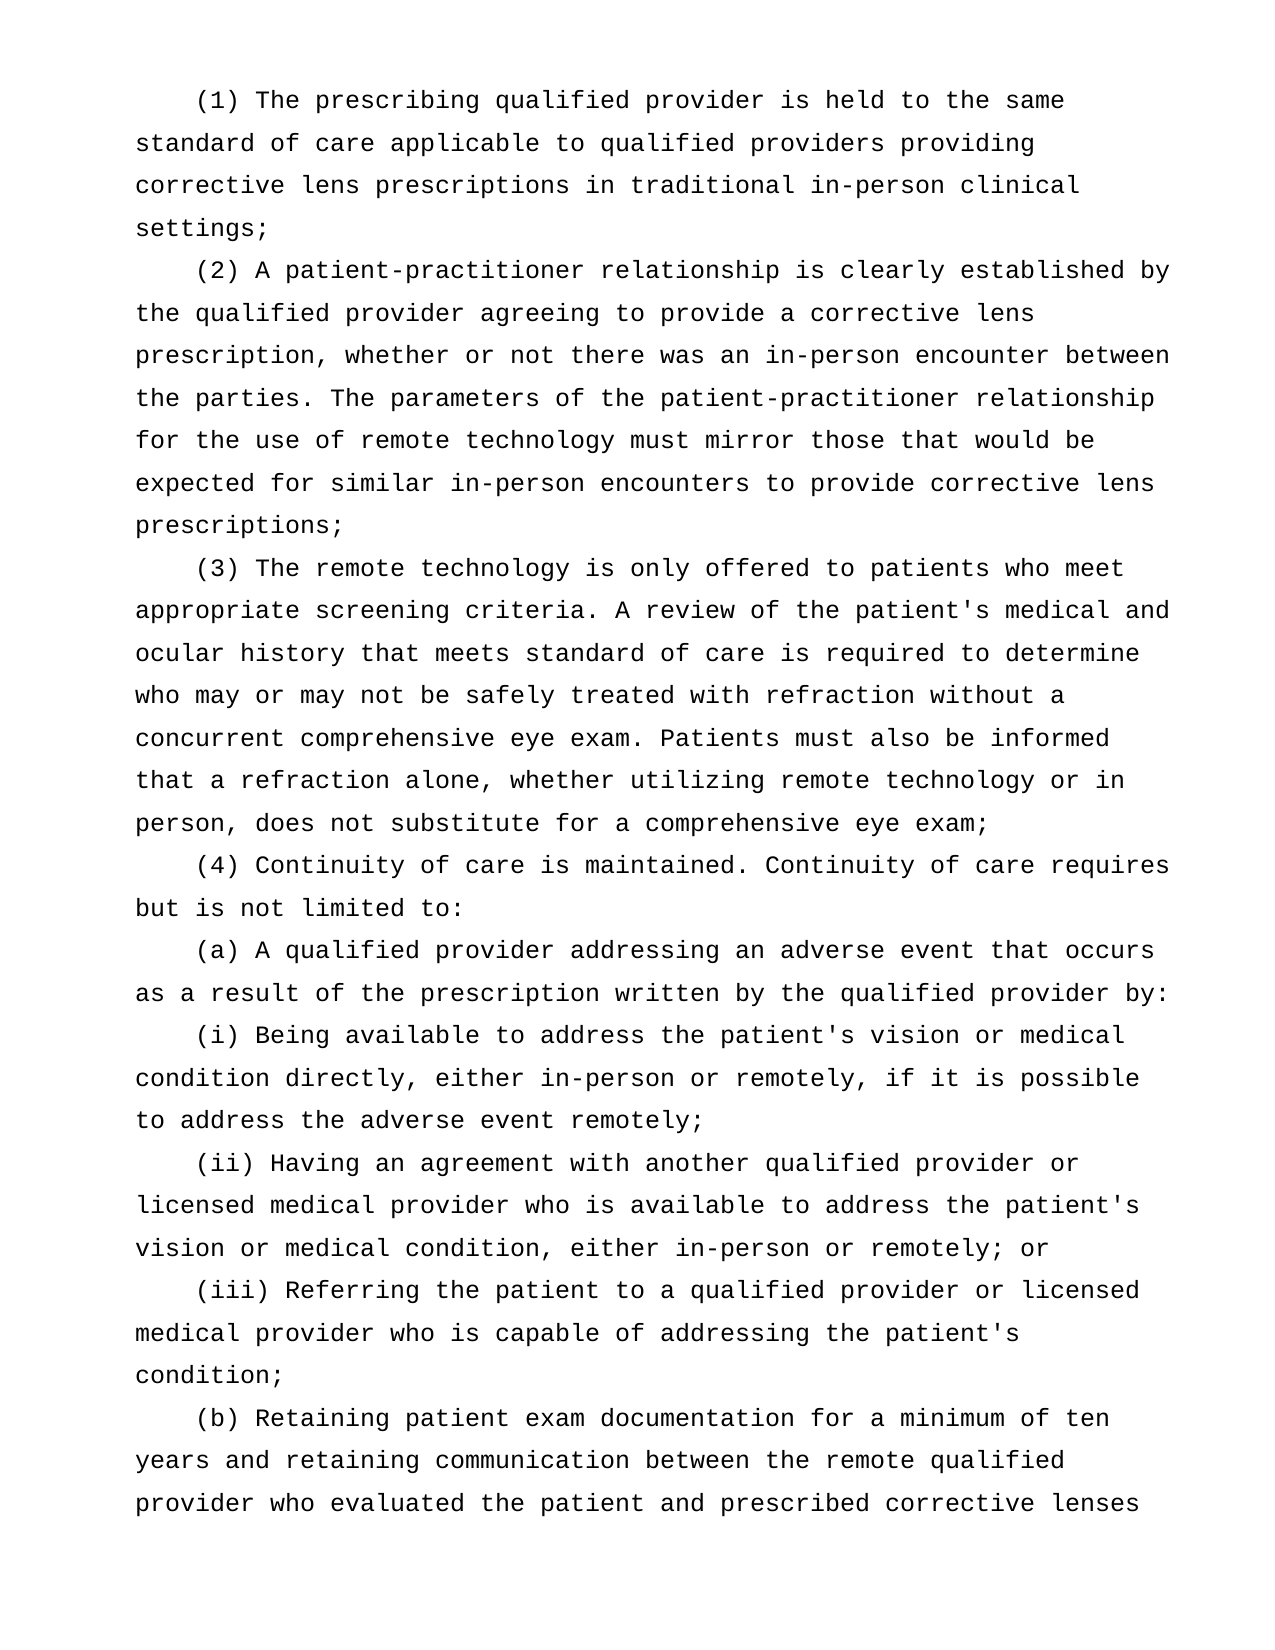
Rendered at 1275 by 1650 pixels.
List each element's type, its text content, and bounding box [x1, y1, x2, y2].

text (1) The prescribing qualified provider is held to the same standard of care applicable to qualified providers providing corrective lens prescriptions in traditional in-person clinical settings; [135, 75, 1170, 245]
text (a) A qualified provider addressing an adverse event that occurs as a result of the prescription written by the qualified provider by: [135, 925, 1170, 1010]
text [135, 1392, 1170, 1520]
text (ii) Having an agreement with another qualified provider or licensed medical provider who is available to address the patient's vision or medical condition, either in-person or remotely; or [135, 1137, 1170, 1265]
text (iii) Referring the patient to a qualified provider or licensed medical provider who is capable of addressing the patient's condition; [135, 1265, 1170, 1392]
text (4) Continuity of care is maintained. Continuity of care requires but is not limited to: [135, 840, 1170, 925]
text (2) A patient-practitioner relationship is clearly established by the qualified provider agreeing to provide a corrective lens prescription, whether or not there was an in-person encounter between the parties. The parameters of the patient-practitioner relationship for the use of remote technology must mirror those that would be expected for similar in-person encounters to provide corrective lens prescriptions; [135, 245, 1170, 542]
text (3) The remote technology is only offered to patients who meet appropriate screening criteria. A review of the patient's medical and ocular history that meets standard of care is required to determine who may or may not be safely treated with refraction without a concurrent comprehensive eye exam. Patients must also be informed that a refraction alone, whether utilizing remote technology or in person, does not substitute for a comprehensive eye exam; [135, 542, 1170, 840]
text (i) Being available to address the patient's vision or medical condition directly, either in-person or remotely, if it is possible to address the adverse event remotely; [135, 1010, 1170, 1137]
